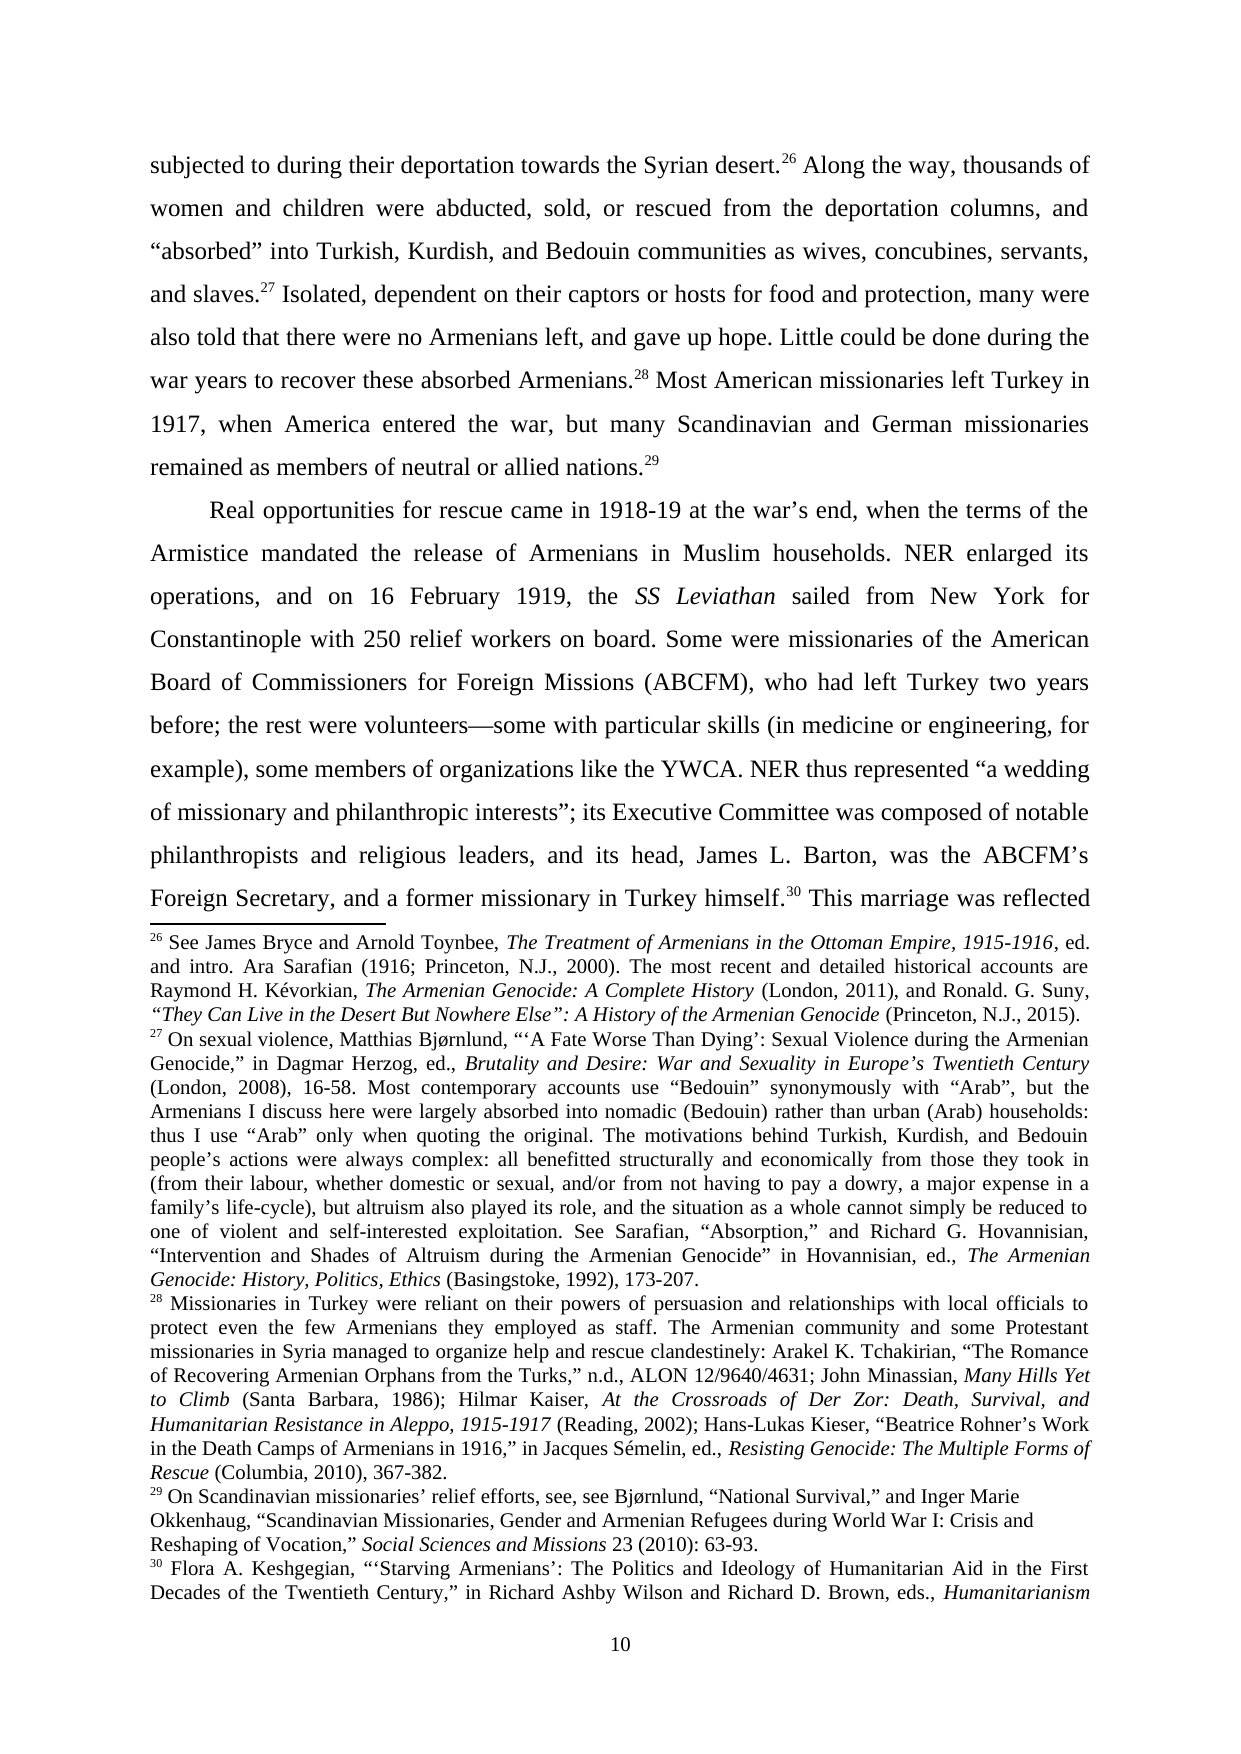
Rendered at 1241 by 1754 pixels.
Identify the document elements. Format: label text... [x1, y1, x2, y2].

text The Armenians were deported as part of a brutal state-building project by the Young Turks in 1915-16. The foreign missionaries stationed in the Ottoman Empire were largely unable to intervene, but sent home horrific reports of the killing of military-age males, and the starvation, massacre, robbery, and extreme sexual violence the women and children were subjected to during their deportation towards the Syrian desert. Along the way, thousands of women and children were abducted, sold, or rescued from the deportation columns, and “absorbed” into Turkish, Kurdish, and Bedouin communities as wives, concubines, servants, and slaves. Isolated, dependent on their captors or hosts for food and protection, many were also told that there were no Armenians left, and gave up hope. Little could be done during the war years to recover these absorbed Armenians. Most American missionaries left Turkey in 1917, when America entered the war, but many Scandinavian and German missionaries remained as members of neutral or allied nations. [150, 150, 1090, 481]
text Real opportunities for rescue came in 1918-19 at the war’s end, when the terms of the Armistice mandated the release of Armenians in Muslim households. NER enlarged its operations, and on 16 February 1919, the SS Leviathan sailed from New York for Constantinople with 250 relief workers on board. Some were missionaries of the American Board of Commissioners for Foreign Missions (ABCFM), who had left Turkey two years before; the rest were volunteers—some with particular skills (in medicine or engineering, for example), some members of organizations like the YWCA. NER thus represented “a wedding of missionary and philanthropic interests”; its Executive Committee was composed of notable philanthropists and religious leaders, and its head, James L. Barton, was the ABCFM’s Foreign Secretary, and a former missionary in Turkey himself. This marriage was reflected in NER’s official brief; despite the secular tone, this reconstruction would, inevitably given the tenor of contemporary American society, proceed with a Christian ethic at its core: [150, 495, 1090, 912]
